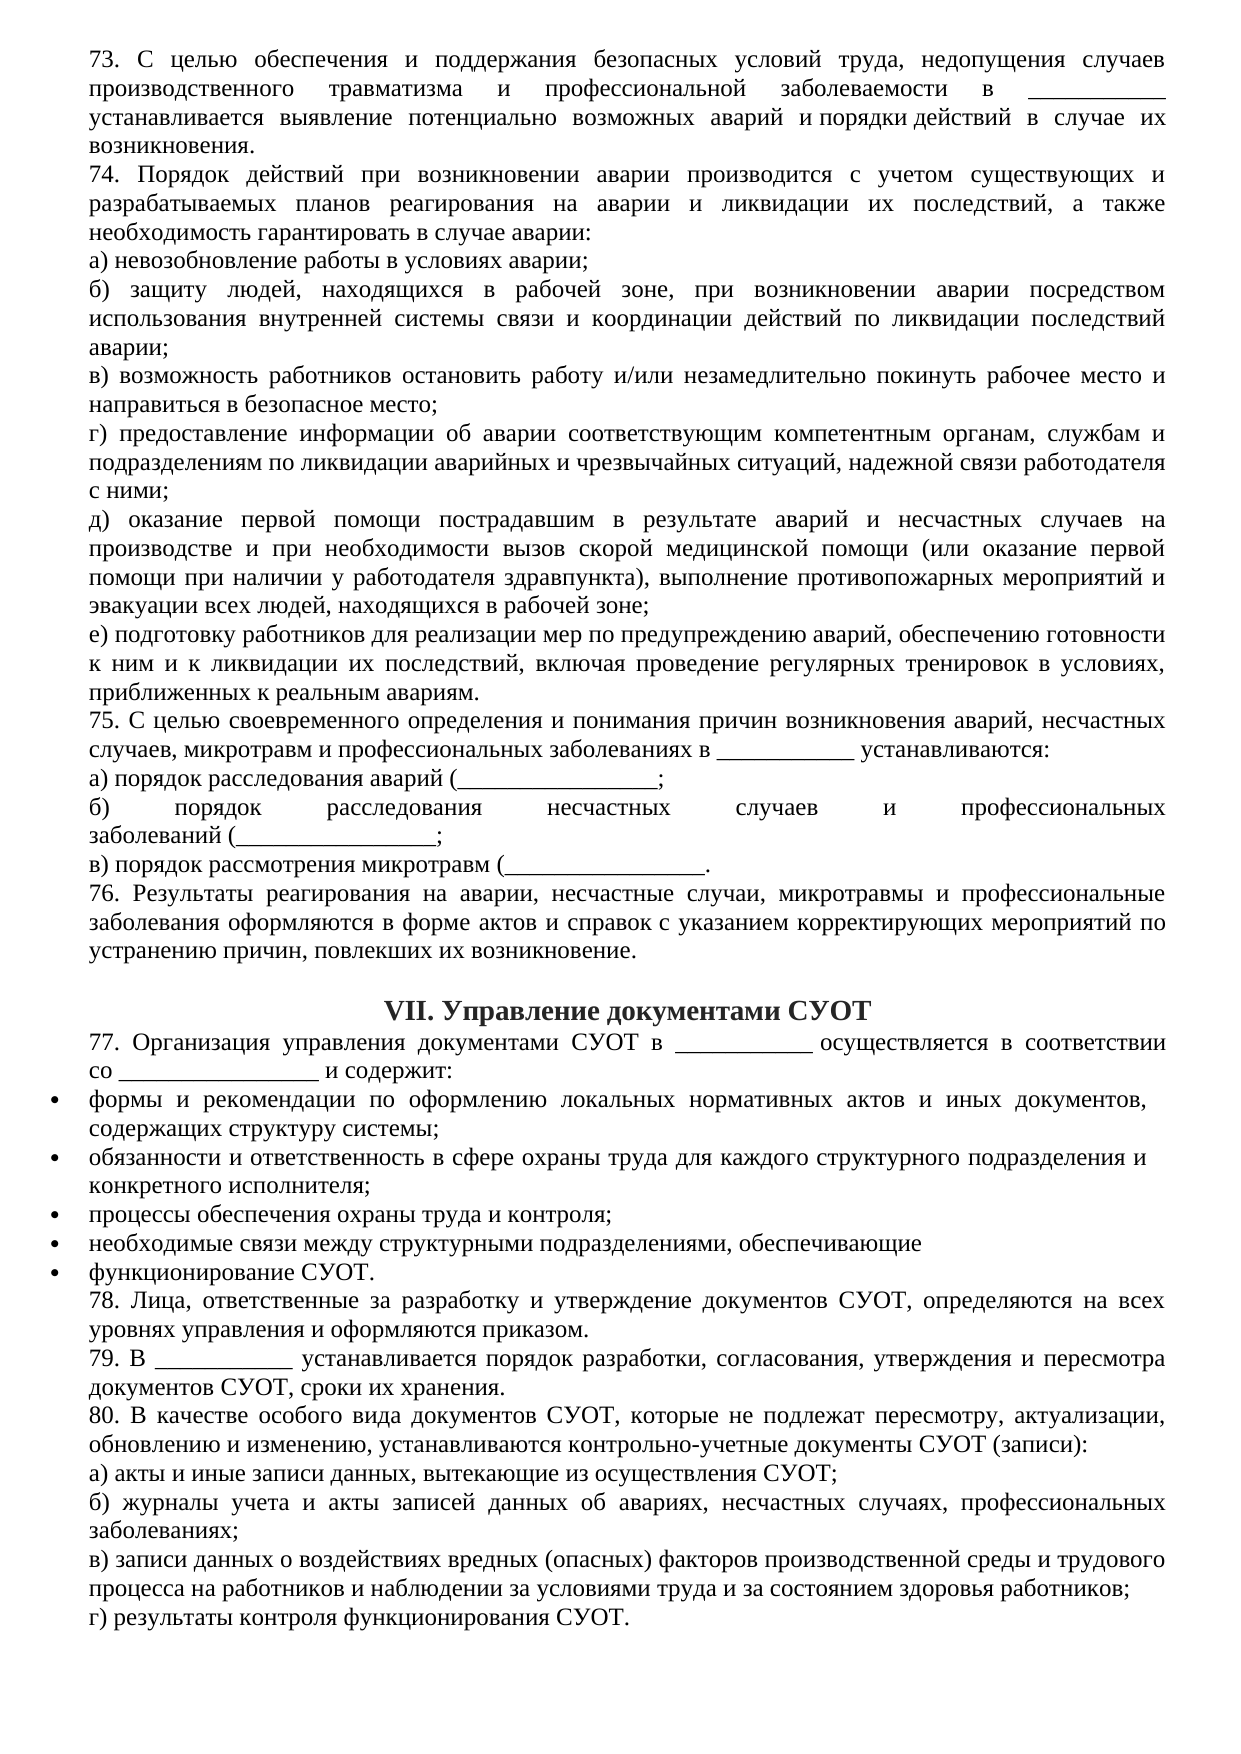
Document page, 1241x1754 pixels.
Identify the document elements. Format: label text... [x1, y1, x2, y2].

text 75. С целью своевременного определения и понимания причин возникновения аварий, несчастных случаев, микротравм и профессиональных заболеваниях в ___________ устанавливаются: [89, 706, 1166, 763]
list формы и рекомендации по оформлению локальных нормативных актов и иных документов, содержащих структуру системы; [51, 1084, 1148, 1142]
text а) акты и иные записи данных, вытекающие из осуществления СУОТ; [89, 1458, 910, 1487]
text е) подготовку работников для реализации мер по предупреждению аварий, обеспечению готовности к ним и к ликвидации их последствий, включая проведение регулярных тренировок в условиях, приближенных к реальным авариям. [89, 619, 1166, 706]
list функционирование СУОТ. [51, 1257, 1148, 1286]
text в) записи данных о воздействиях вредных (опасных) факторов производственной среды и трудового процесса на работников и наблюдении за условиями труда и за состоянием здоровья работников; [89, 1544, 1166, 1602]
text 78. Лица, ответственные за разработку и утверждение документов СУОТ, определяются на всех уровнях управления и оформляются приказом. [89, 1286, 1166, 1343]
text г) предоставление информации об аварии соответствующим компетентным органам, службам и подразделениям по ликвидации аварийных и чрезвычайных ситуаций, надежной связи работодателя с ними; [89, 418, 1166, 504]
text д) оказание первой помощи пострадавшим в результате аварий и несчастных случаев на производстве и при необходимости вызов скорой медицинской помощи (или оказание первой помощи при наличии у работодателя здравпункта), выполнение противопожарных мероприятий и эвакуации всех людей, находящихся в рабочей зоне; [89, 504, 1166, 619]
text 79. В ___________ устанавливается порядок разработки, согласования, утверждения и пересмотра документов СУОТ, сроки их хранения. [89, 1343, 1166, 1401]
text в) возможность работников остановить работу и/или незамедлительно покинуть рабочее место и направиться в безопасное место; [89, 361, 1166, 418]
text б) порядок расследования несчастных случаев и профессиональных заболеваний (________________; [89, 792, 1166, 849]
text а) невозобновление работы в условиях аварии; [89, 246, 1166, 274]
text в) порядок рассмотрения микротравм (________________. [89, 849, 1166, 878]
list обязанности и ответственность в сфере охраны труда для каждого структурного подразделения и конкретного исполнителя; [51, 1142, 1148, 1199]
text 76. Результаты реагирования на аварии, несчастные случаи, микротравмы и профессиональные заболевания оформляются в форме актов и справок с указанием корректирующих мероприятий по устранению причин, повлекших их возникновение. [89, 878, 1166, 964]
text б) журналы учета и акты записей данных об авариях, несчастных случаях, профессиональных заболеваниях; [89, 1487, 1166, 1544]
text 74. Порядок действий при возникновении аварии производится с учетом существующих и разрабатываемых планов реагирования на аварии и ликвидации их последствий, а также необходимость гарантировать в случае аварии: [89, 159, 1166, 246]
text 73. С целью обеспечения и поддержания безопасных условий труда, недопущения случаев производственного травматизма и профессиональной заболеваемости в ___________ устанавливается выявление потенциально возможных аварий и порядки действий в случае их возникновения. [89, 44, 1166, 159]
text г) результаты контроля функционирования СУОТ. [89, 1602, 1166, 1631]
text б) защиту людей, находящихся в рабочей зоне, при возникновении аварии посредством использования внутренней системы связи и координации действий по ликвидации последствий аварии; [89, 274, 1166, 361]
text а) порядок расследования аварий (________________; [89, 763, 1166, 792]
list процессы обеспечения охраны труда и контроля; [51, 1199, 1148, 1228]
text 77. Организация управления документами СУОТ в ___________ осуществляется в соответствии со ________________ и содержит: [89, 1027, 1166, 1084]
text 80. В качестве особого вида документов СУОТ, которые не подлежат пересмотру, актуализации, обновлению и изменению, устанавливаются контрольно-учетные документы СУОТ (записи): [89, 1401, 1166, 1458]
text VII. Управление документами СУОТ [89, 964, 1166, 1027]
list необходимые связи между структурными подразделениями, обеспечивающие [51, 1228, 1148, 1257]
